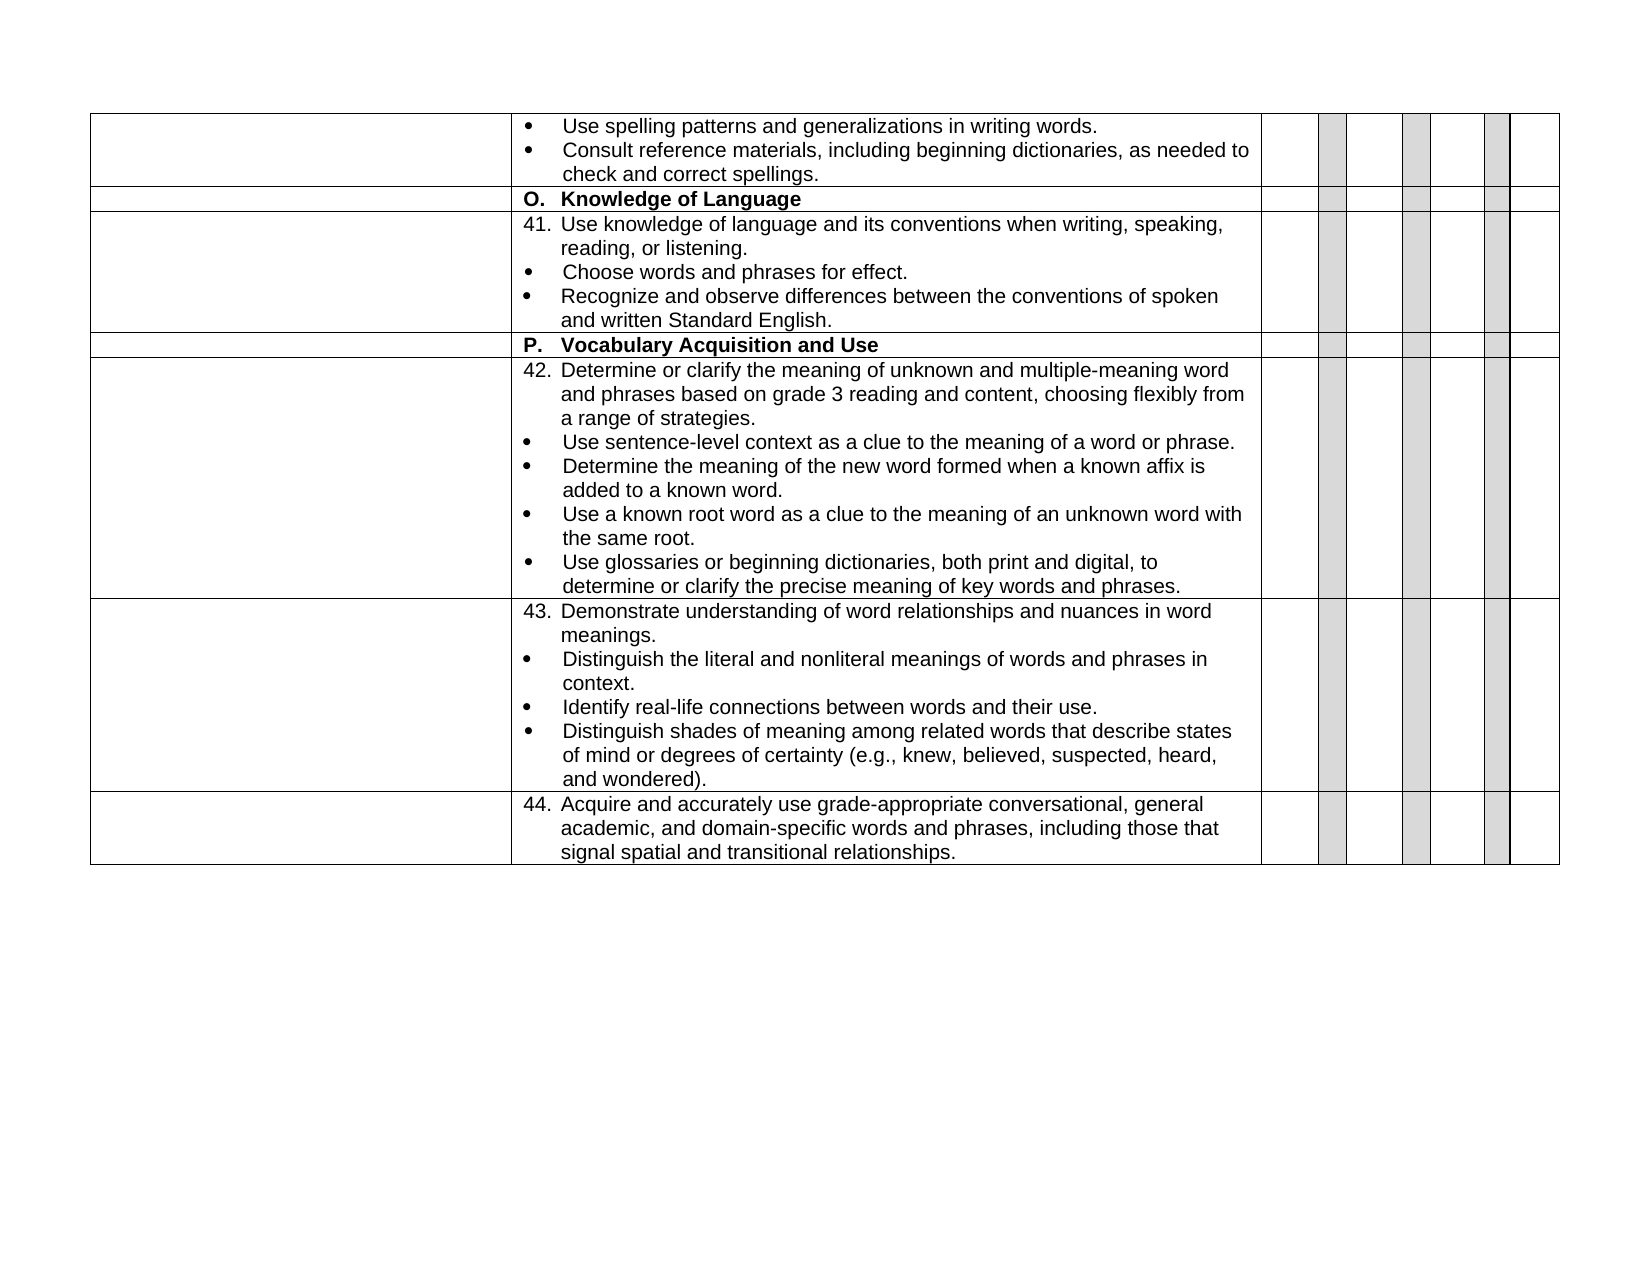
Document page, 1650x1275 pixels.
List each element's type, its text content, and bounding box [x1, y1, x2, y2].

table_cell [1485, 333, 1509, 357]
table_cell [1347, 599, 1402, 791]
table_cell [1431, 333, 1484, 357]
table_cell Use knowledge of language and its conventions when writing, speaking, reading, or listening. Choose words and phrases for effect. Recognize and observe differences between the conventions of spoken and written Standard English. [512, 212, 1261, 332]
table_cell [91, 187, 511, 211]
table_cell [1347, 333, 1402, 357]
table_cell [1511, 599, 1559, 791]
table_cell [1485, 599, 1509, 791]
table_cell [1347, 212, 1402, 332]
table_cell [91, 114, 511, 186]
table_cell [1319, 599, 1346, 791]
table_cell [512, 114, 1261, 186]
table_cell [1403, 187, 1430, 211]
table_cell Vocabulary Acquisition and Use [512, 333, 1261, 357]
table_cell [1319, 187, 1346, 211]
table_cell [1511, 792, 1559, 864]
table_cell [1511, 333, 1559, 357]
table_cell [1262, 187, 1318, 211]
table_cell [1485, 114, 1509, 186]
table_cell Demonstrate understanding of word relationships and nuances in word meanings. Distinguish the literal and nonliteral meanings of words and phrases in context. Identify real-life connections between words and their use. Distinguish shades of meaning among related words that describe states of mind or degrees of certainty (e.g., knew, believed, suspected, heard, and wondered). [512, 599, 1261, 791]
table_cell [1262, 114, 1318, 186]
table_cell [1347, 187, 1402, 211]
table_cell [1262, 212, 1318, 332]
table_cell [1403, 792, 1430, 864]
table_cell Acquire and accurately use grade-appropriate conversational, general academic, and domain-specific words and phrases, including those that signal spatial and transitional relationships. [512, 792, 1261, 864]
table_cell Knowledge of Language [512, 187, 1261, 211]
table_cell [1431, 358, 1484, 598]
table_cell [91, 599, 511, 791]
table_cell [1319, 333, 1346, 357]
table_cell [1319, 114, 1346, 186]
table_cell [1347, 114, 1402, 186]
table_cell [1347, 792, 1402, 864]
table_cell [1262, 358, 1318, 598]
table_cell [1431, 187, 1484, 211]
table_cell [1403, 358, 1430, 598]
table_cell [1431, 212, 1484, 332]
table_cell [1403, 114, 1430, 186]
table_cell [1485, 212, 1509, 332]
table_cell [1403, 599, 1430, 791]
table_cell [1485, 792, 1509, 864]
table_cell [1319, 792, 1346, 864]
table_cell [1347, 358, 1402, 598]
table_cell [1319, 358, 1346, 598]
table_cell [1262, 599, 1318, 791]
table_cell [1511, 358, 1559, 598]
table_cell [1511, 187, 1559, 211]
table_cell [1485, 187, 1509, 211]
table_cell [91, 792, 511, 864]
table_cell [1319, 212, 1346, 332]
table_cell [91, 212, 511, 332]
table_cell [1262, 792, 1318, 864]
table_cell [1485, 358, 1509, 598]
table_cell Determine or clarify the meaning of unknown and multiple-meaning word and phrases based on grade 3 reading and content, choosing flexibly from a range of strategies. Use sentence-level context as a clue to the meaning of a word or phrase. Determine the meaning of the new word formed when a known affix is added to a known word. Use a known root word as a clue to the meaning of an unknown word with the same root. Use glossaries or beginning dictionaries, both print and digital, to determine or clarify the precise meaning of key words and phrases. [512, 358, 1261, 598]
table_cell [1431, 792, 1484, 864]
table_cell [91, 333, 511, 357]
table_cell [1511, 212, 1559, 332]
table_cell [1431, 599, 1484, 791]
table_cell [91, 358, 511, 598]
table_cell [1403, 212, 1430, 332]
table_cell [1403, 333, 1430, 357]
table_cell [1262, 333, 1318, 357]
table_cell [1511, 114, 1559, 186]
table_cell [1431, 114, 1484, 186]
